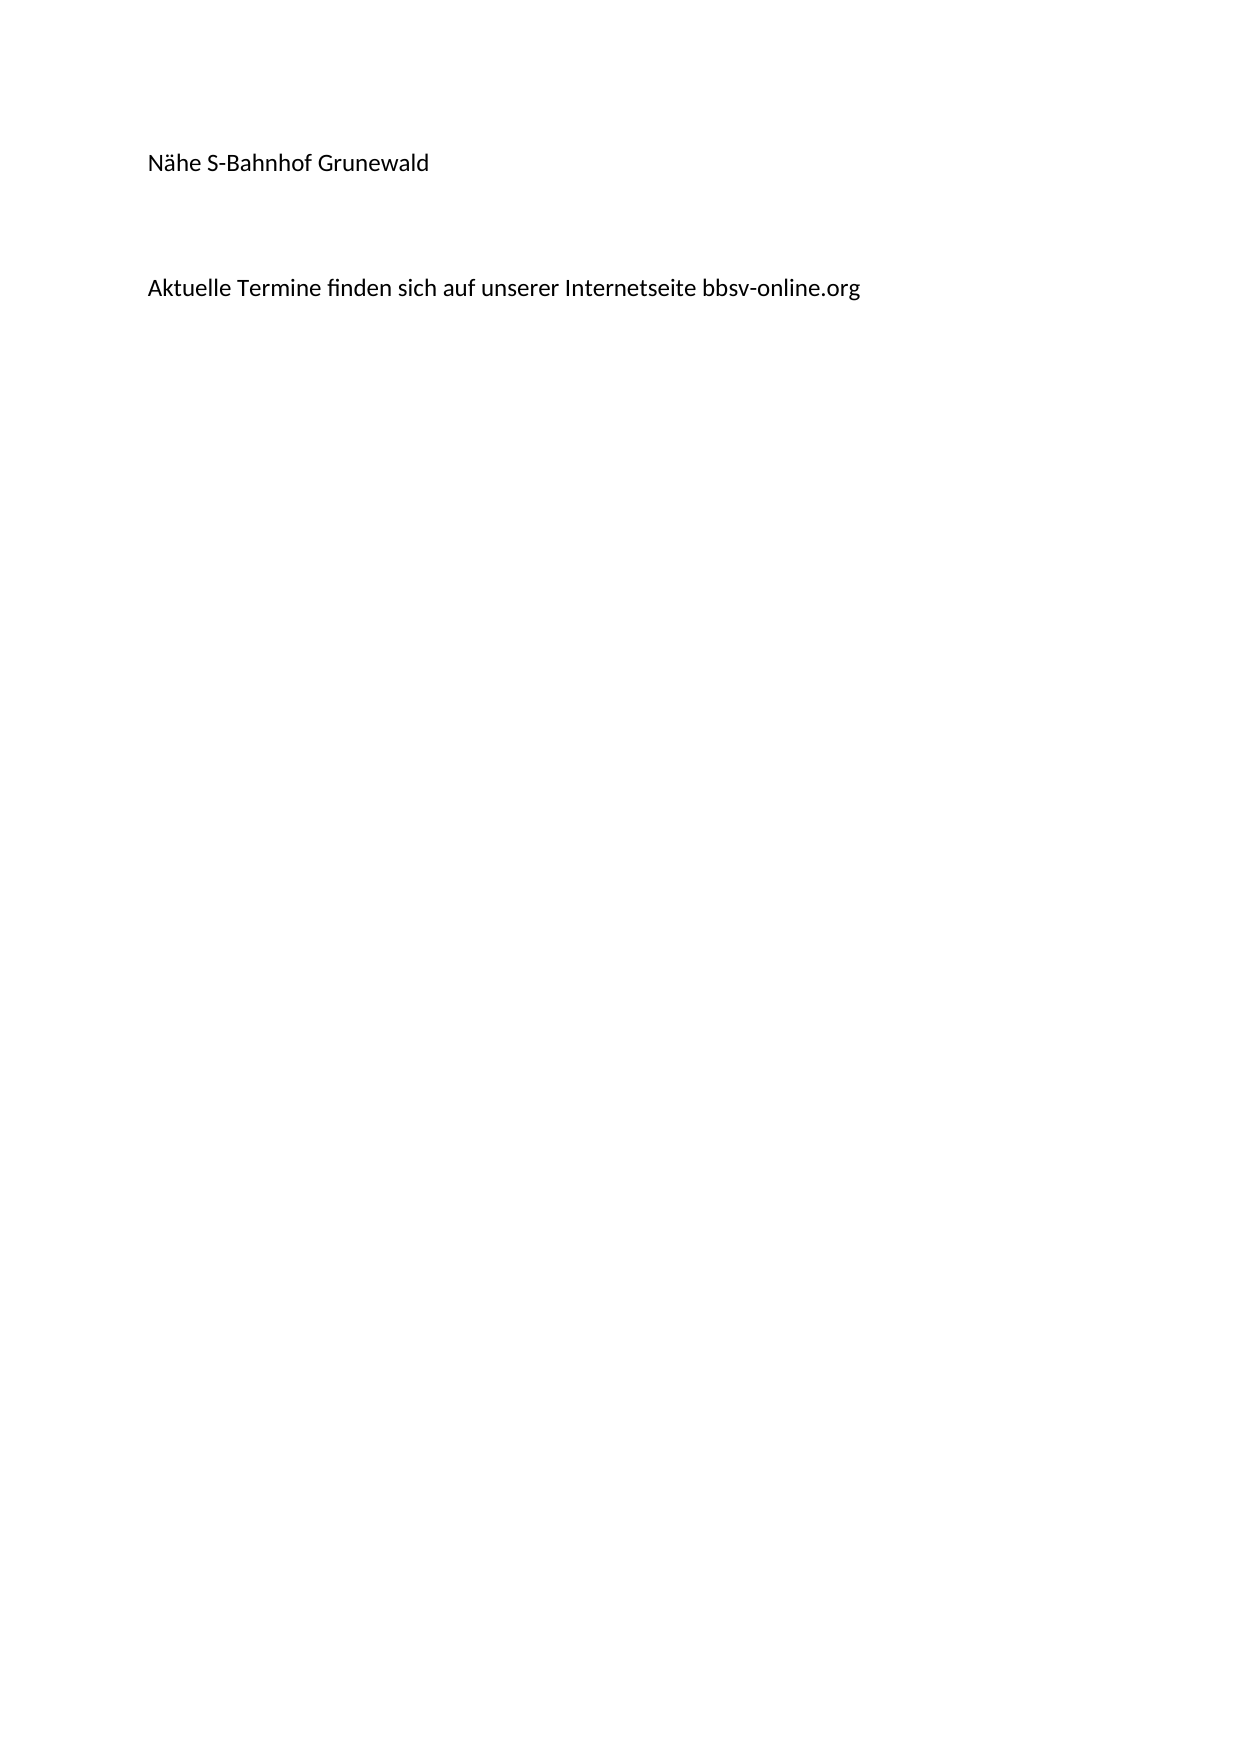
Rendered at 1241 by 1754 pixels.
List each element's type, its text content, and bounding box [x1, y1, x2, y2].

text Nähe S-Bahnhof Grunewald [148, 148, 1093, 178]
text Aktuelle Termine finden sich auf unserer Internetseite bbsv-online.org [148, 272, 1093, 303]
